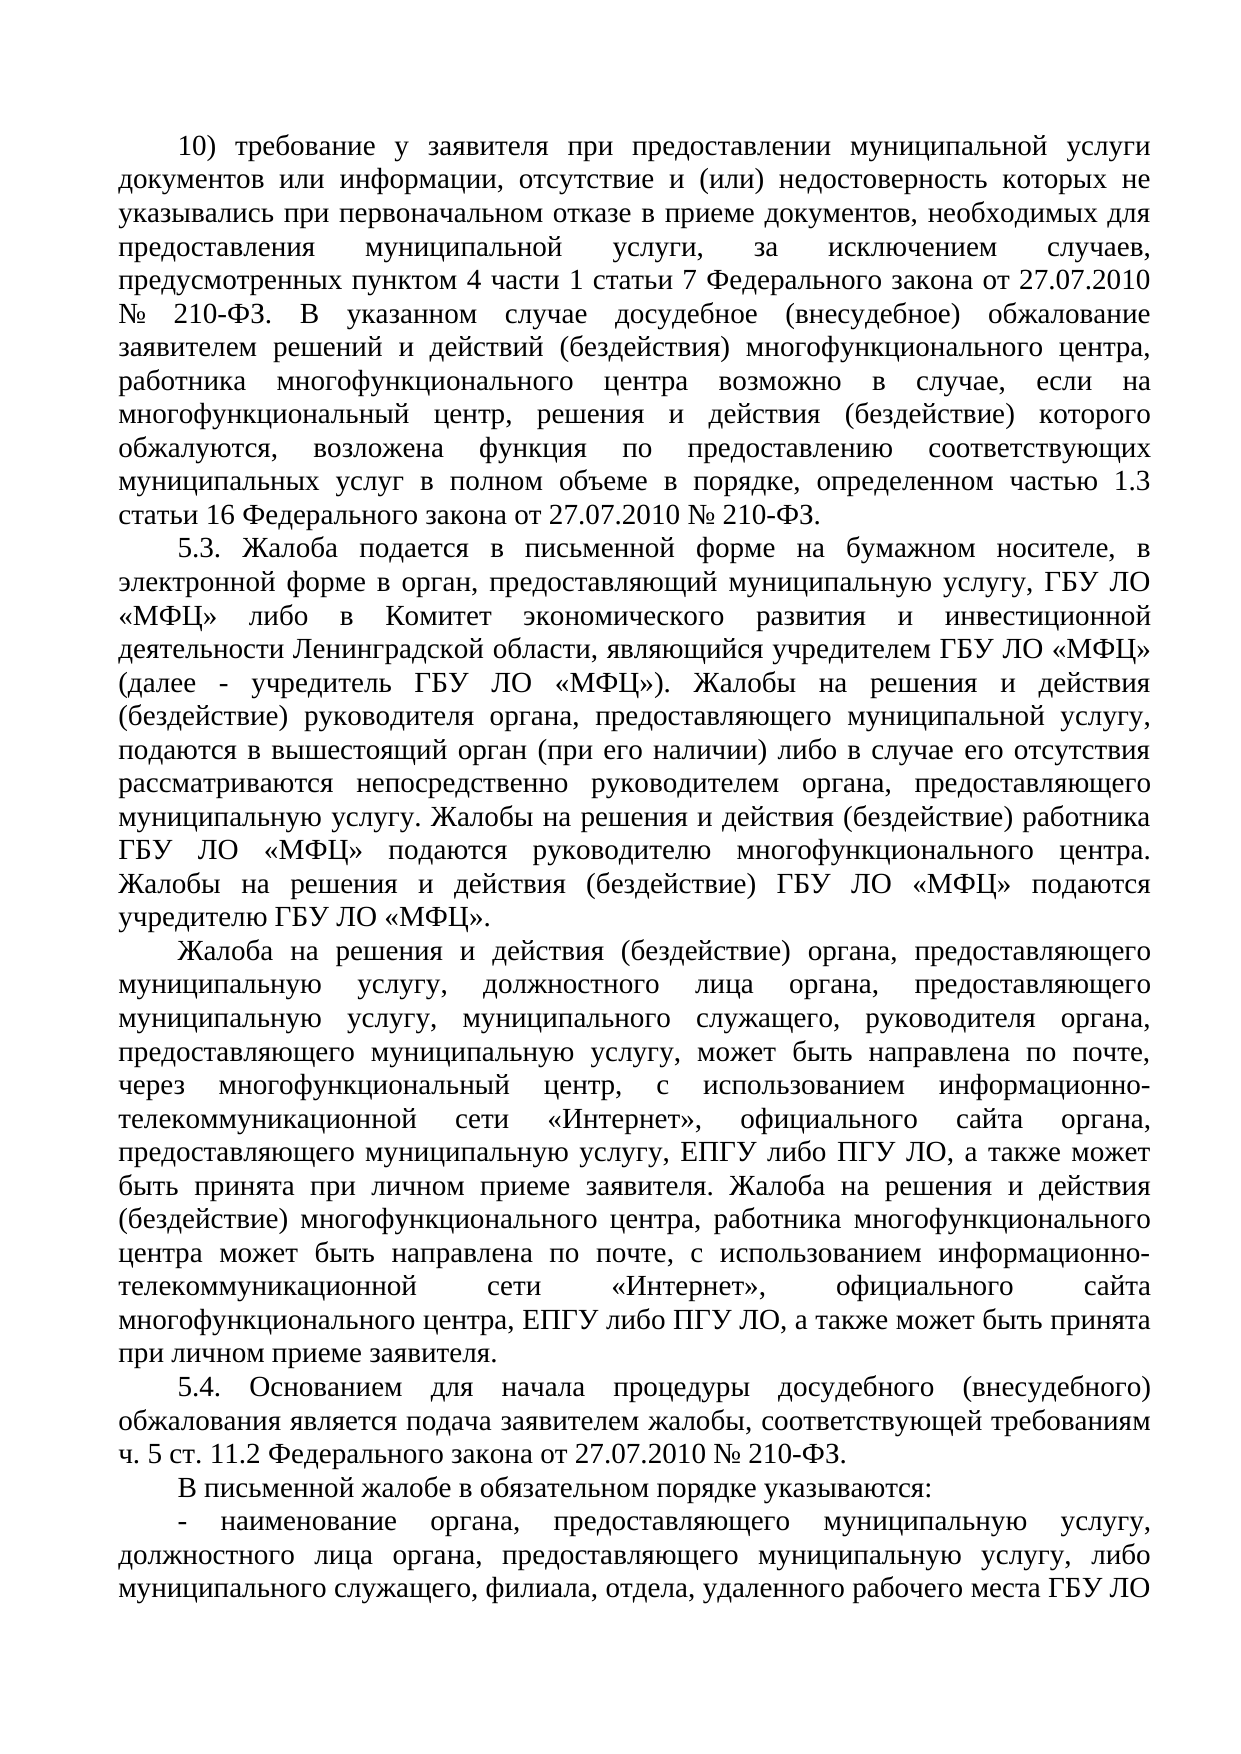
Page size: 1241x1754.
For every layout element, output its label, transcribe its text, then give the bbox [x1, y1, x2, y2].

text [118, 1503, 1152, 1604]
text В письменной жалобе в обязательном порядке указываются: [118, 1470, 1152, 1503]
text 10) требование у заявителя при предоставлении муниципальной услуги документов или информации, отсутствие и (или) недостоверность которых не указывались при первоначальном отказе в приеме документов, необходимых для предоставления муниципальной услуги, за исключением случаев, предусмотренных пунктом 4 части 1 статьи 7 Федерального закона от 27.07.2010 № 210-ФЗ. В указанном случае досудебное (внесудебное) обжалование заявителем решений и действий (бездействия) многофункционального центра, работника многофункционального центра возможно в случае, если на многофункциональный центр, решения и действия (бездействие) которого обжалуются, возложена функция по предоставлению соответствующих муниципальных услуг в полном объеме в порядке, определенном частью 1.3 статьи 16 Федерального закона от 27.07.2010 № 210-ФЗ. [118, 128, 1152, 531]
text 5.3. Жалоба подается в письменной форме на бумажном носителе, в электронной форме в орган, предоставляющий муниципальную услугу, ГБУ ЛО «МФЦ» либо в Комитет экономического развития и инвестиционной деятельности Ленинградской области, являющийся учредителем ГБУ ЛО «МФЦ» (далее - учредитель ГБУ ЛО «МФЦ»). Жалобы на решения и действия (бездействие) руководителя органа, предоставляющего муниципальной услугу, подаются в вышестоящий орган (при его наличии) либо в случае его отсутствия рассматриваются непосредственно руководителем органа, предоставляющего муниципальную услугу. Жалобы на решения и действия (бездействие) работника ГБУ ЛО «МФЦ» подаются руководителю многофункционального центра. Жалобы на решения и действия (бездействие) ГБУ ЛО «МФЦ» подаются учредителю ГБУ ЛО «МФЦ». [118, 531, 1152, 933]
text Жалоба на решения и действия (бездействие) органа, предоставляющего муниципальную услугу, должностного лица органа, предоставляющего муниципальную услугу, муниципального служащего, руководителя органа, предоставляющего муниципальную услугу, может быть направлена по почте, через многофункциональный центр, с использованием информационно-телекоммуникационной сети «Интернет», официального сайта органа, предоставляющего муниципальную услугу, ЕПГУ либо ПГУ ЛО, а также может быть принята при личном приеме заявителя. Жалоба на решения и действия (бездействие) многофункционального центра, работника многофункционального центра может быть направлена по почте, с использованием информационно-телекоммуникационной сети «Интернет», официального сайта многофункционального центра, ЕПГУ либо ПГУ ЛО, а также может быть принята при личном приеме заявителя. [118, 933, 1152, 1369]
text 5.4. Основанием для начала процедуры досудебного (внесудебного) обжалования является подача заявителем жалобы, соответствующей требованиям ч. 5 ст. 11.2 Федерального закона от 27.07.2010 № 210-ФЗ. [118, 1369, 1152, 1470]
